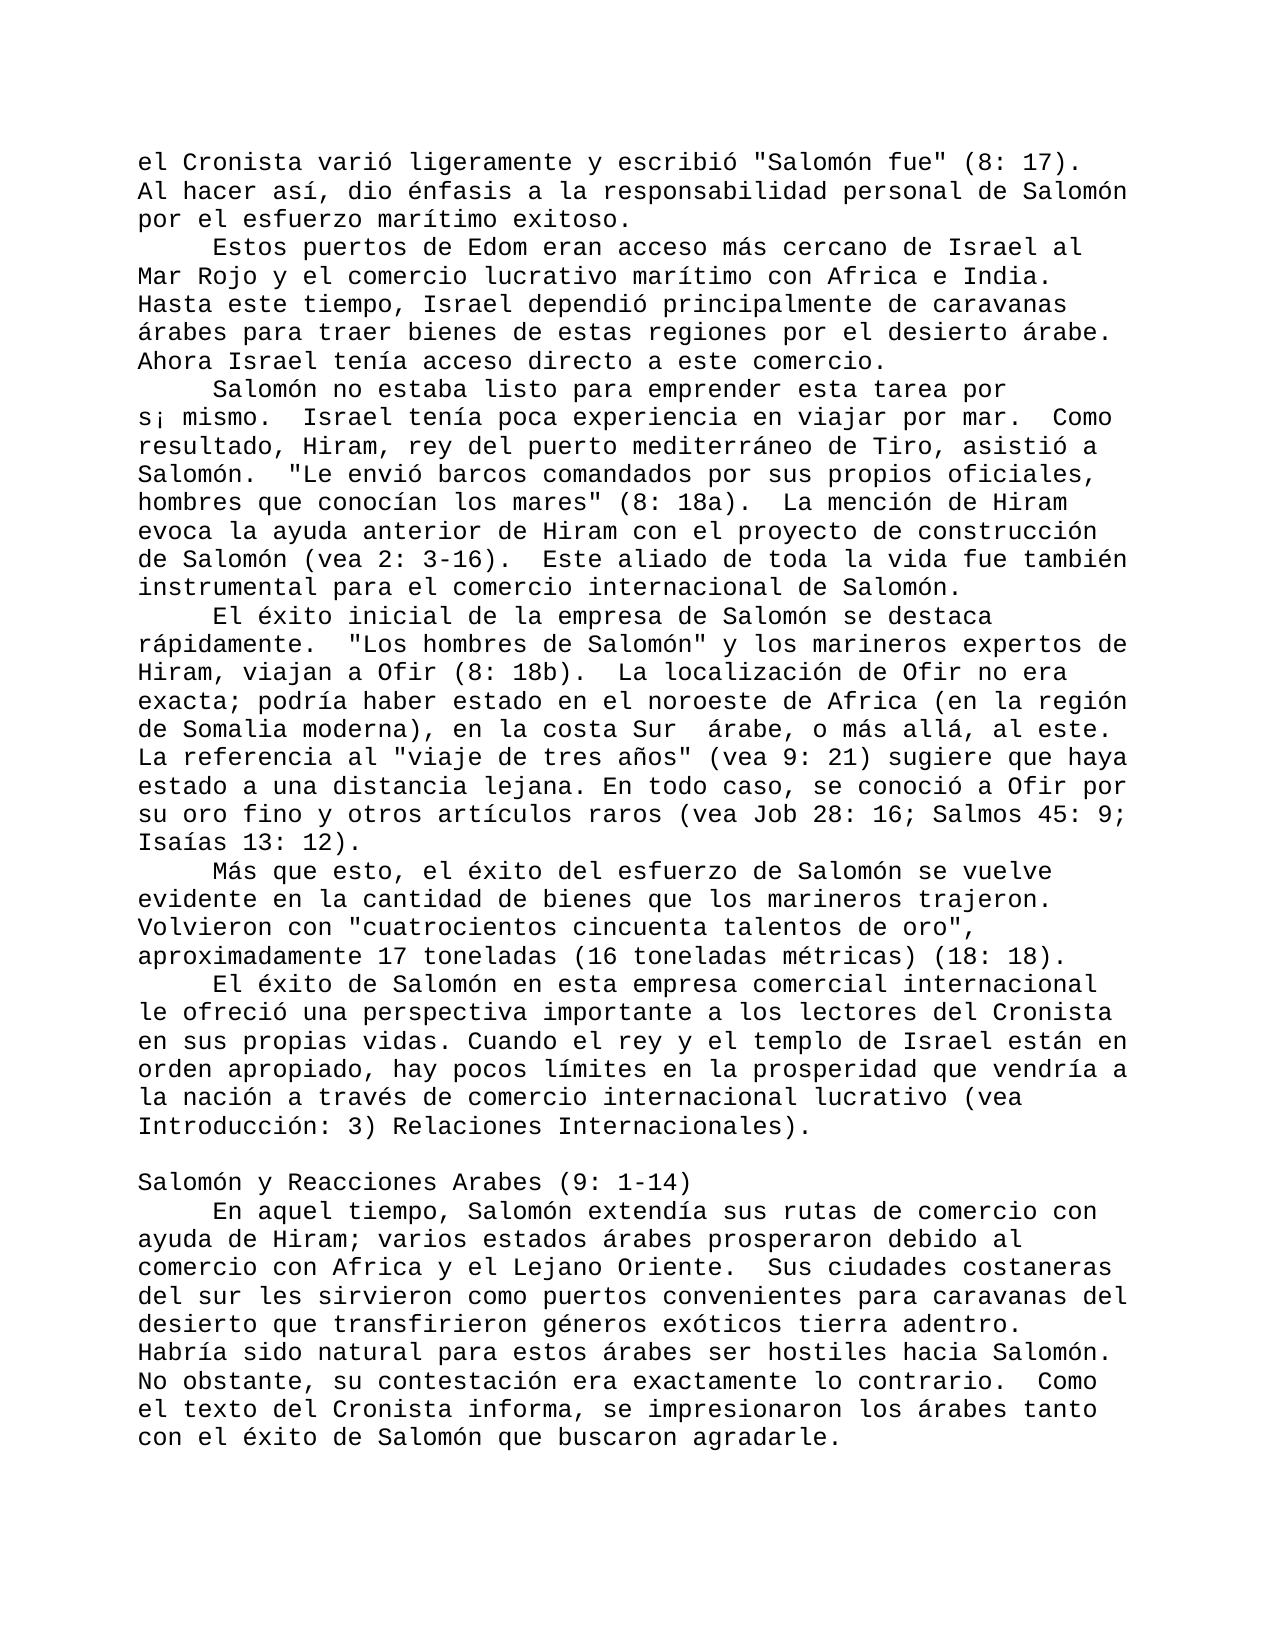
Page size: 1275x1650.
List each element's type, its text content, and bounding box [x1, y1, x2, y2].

text Salomón y Reacciones Arabes (9: 1-14) [137, 1170, 1138, 1198]
text Más que esto, el éxito del esfuerzo de Salomón se vuelve evidente en la cantidad de bienes que los marineros trajeron. Volvieron con "cuatrocientos cincuenta talentos de oro", aproximadamente 17 toneladas (16 toneladas métricas) (18: 18). [137, 858, 1138, 972]
text En aquel tiempo, Salomón extendía sus rutas de comercio con ayuda de Hiram; varios estados árabes prosperaron debido al comercio con Africa y el Lejano Oriente. Sus ciudades costaneras del sur les sirvieron como puertos convenientes para caravanas del desierto que transfirieron géneros exóticos tierra adentro. Habría sido natural para estos árabes ser hostiles hacia Salomón. No obstante, su contestación era exactamente lo contrario. Como el texto del Cronista informa, se impresionaron los árabes tanto con el éxito de Salomón que buscaron agradarle. [137, 1198, 1138, 1453]
text El éxito de Salomón en esta empresa comercial internacional le ofreció una perspectiva importante a los lectores del Cronista en sus propias vidas. Cuando el rey y el templo de Israel están en orden apropiado, hay pocos límites en la prosperidad que vendría a la nación a través de comercio internacional lucrativo (vea Introducción: 3) Relaciones Internacionales). [137, 972, 1138, 1142]
text Salomón no estaba listo para emprender esta tarea por s¡ mismo. Israel tenía poca experiencia en viajar por mar. Como resultado, Hiram, rey del puerto mediterráneo de Tiro, asistió a Salomón. "Le envió barcos comandados por sus propios oficiales, hombres que conocían los mares" (8: 18a). La mención de Hiram evoca la ayuda anterior de Hiram con el proyecto de construcción de Salomón (vea 2: 3-16). Este aliado de toda la vida fue también instrumental para el comercio internacional de Salomón. [137, 377, 1138, 603]
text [137, 150, 1138, 235]
text El éxito inicial de la empresa de Salomón se destaca rápidamente. "Los hombres de Salomón" y los marineros expertos de Hiram, viajan a Ofir (8: 18b). La localización de Ofir no era exacta; podría haber estado en el noroeste de Africa (en la región de Somalia moderna), en la costa Sur árabe, o más allá, al este. La referencia al "viaje de tres años" (vea 9: 21) sugiere que haya estado a una distancia lejana. En todo caso, se conoció a Ofir por su oro fino y otros artículos raros (vea Job 28: 16; Salmos 45: 9; Isaías 13: 12). [137, 603, 1138, 858]
text Estos puertos de Edom eran acceso más cercano de Israel al Mar Rojo y el comercio lucrativo marítimo con Africa e India. Hasta este tiempo, Israel dependió principalmente de caravanas árabes para traer bienes de estas regiones por el desierto árabe. Ahora Israel tenía acceso directo a este comercio. [137, 235, 1138, 377]
